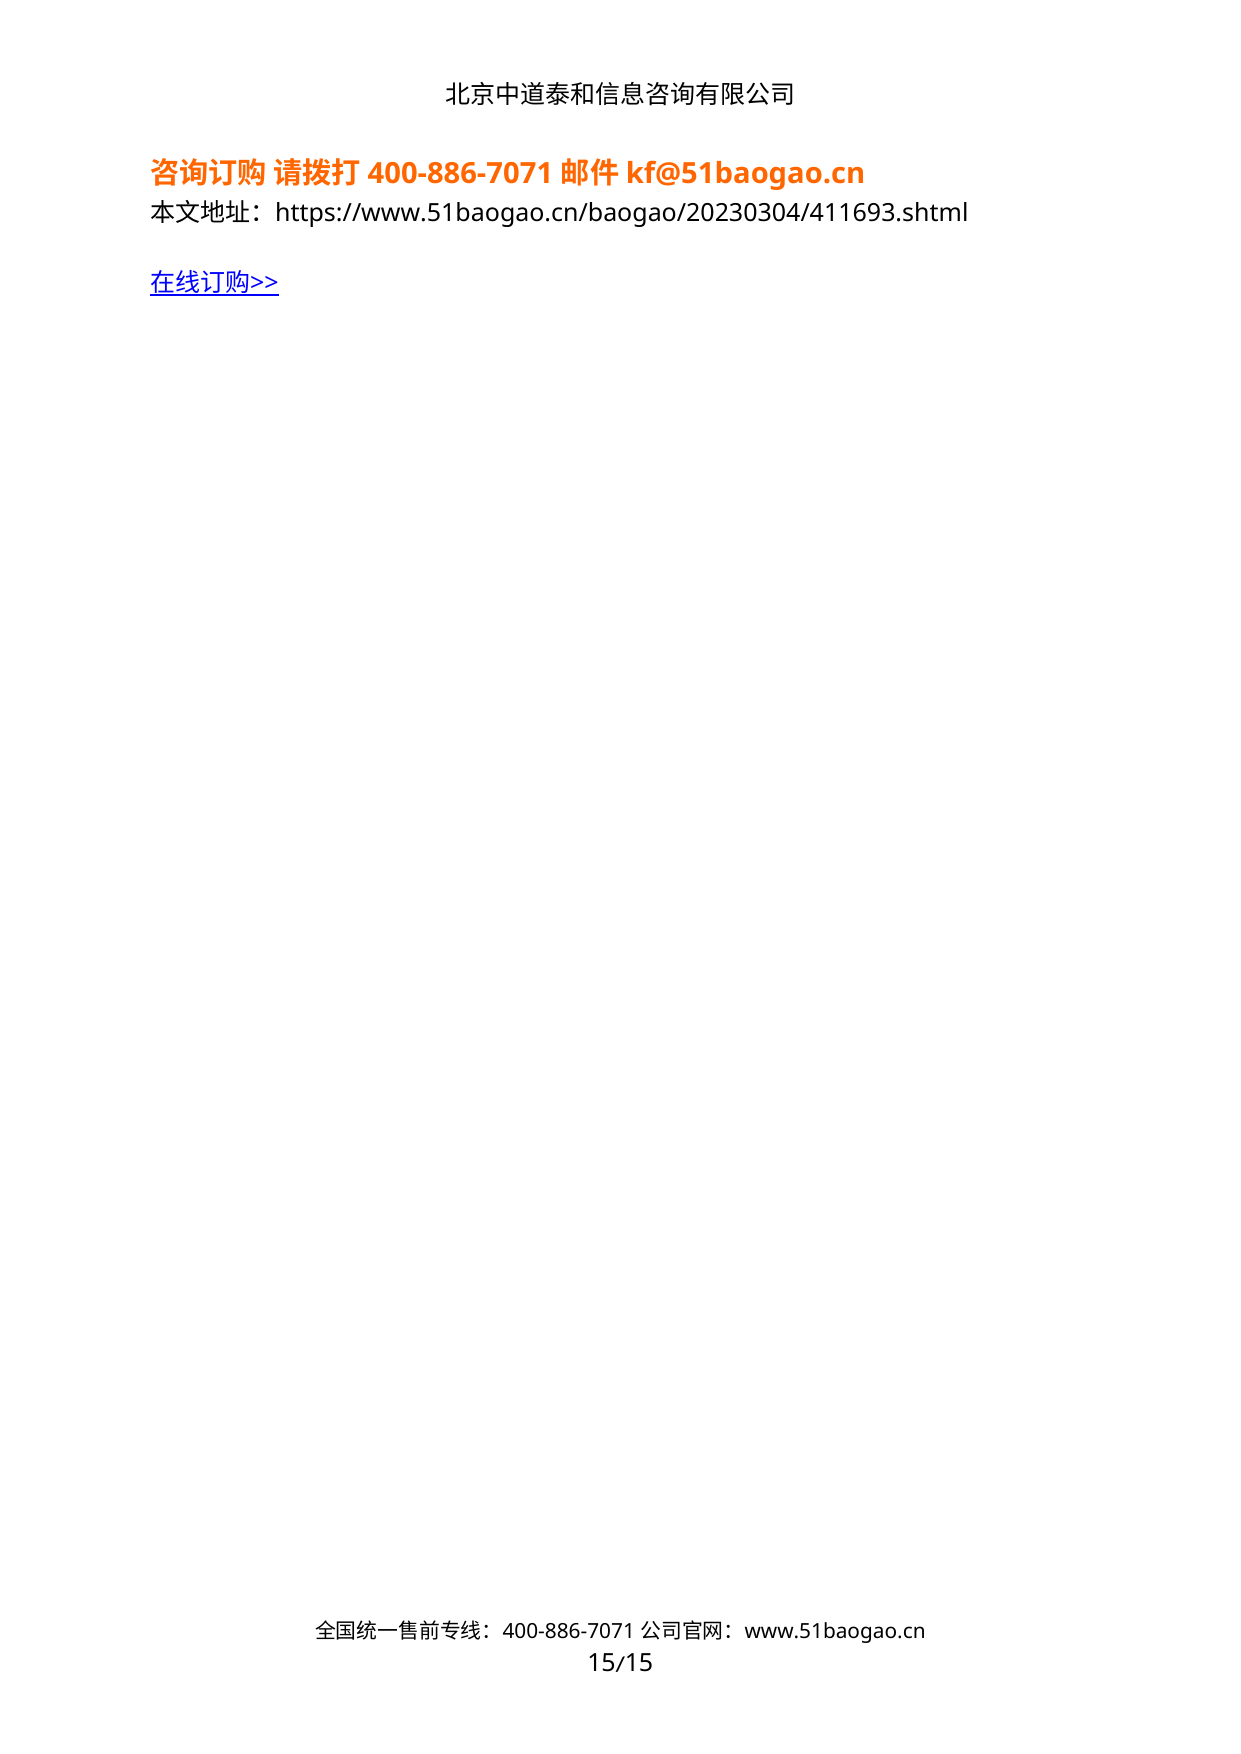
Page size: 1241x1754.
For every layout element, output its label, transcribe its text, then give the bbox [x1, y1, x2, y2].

text 在线订购>> [150, 229, 1090, 299]
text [150, 150, 1090, 229]
